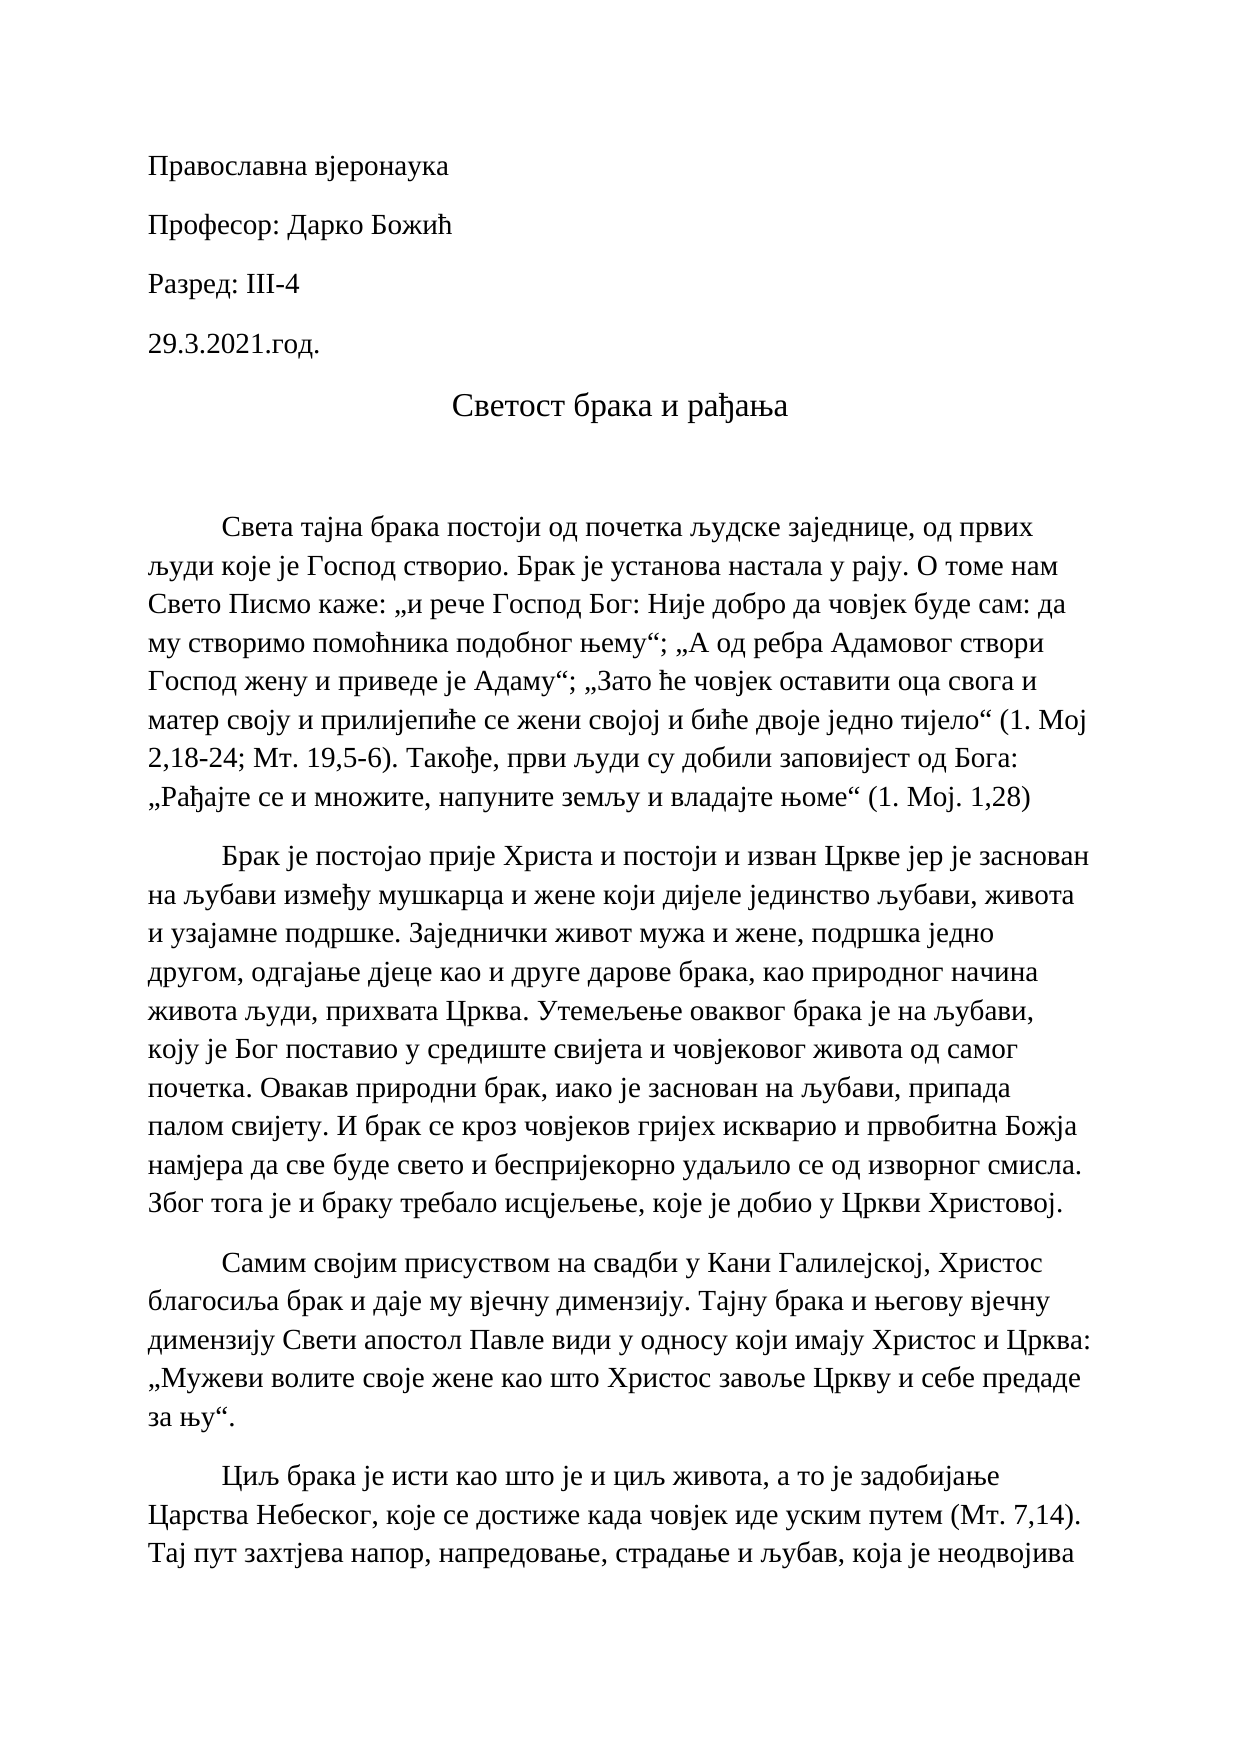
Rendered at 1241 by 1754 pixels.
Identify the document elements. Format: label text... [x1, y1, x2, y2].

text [148, 1458, 1093, 1569]
text Самим својим присуством на свадби у Кани Галилејској, Христос благосиља брак и даје му вјечну димензију. Тајну брака и његову вјечну димензију Свети апостол Павле види у односу који имају Христос и Црква: „Мужеви волите своје жене као што Христос завоље Цркву и себе предаде за њу“. [148, 1245, 1093, 1432]
text Православна вјеронаука [148, 148, 1093, 181]
text Брак је постојао прије Христа и постоји и изван Цркве јер је заснован на љубави између мушкарца и жене који дијеле јединство љубави, живота и узајамне подршке. Заједнички живот мужа и жене, подршка једно другом, одгајање дјеце као и друге дарове брака, као природног начина живота људи, прихвата Црква. Утемељење оваквог брака је на љубави, коју је Бог поставио у средиште свијета и човјековог живота од самог почетка. Овакав природни брак, иако је заснован на љубави, припада палом свијету. И брак се кроз човјеков гријех искварио и првобитна Божја намјера да све буде свето и беспријекорно удаљило се од изворног смисла. Због тога је и браку требало исцјељење, које је добио у Цркви Христовој. [148, 838, 1093, 1219]
text Професор: Дарко Божић [148, 207, 1093, 241]
text Света тајна брака постоји од почетка људске заједнице, од првих људи које је Господ створио. Брак је установа настала у рају. О томе нам Свето Писмо каже: „и рече Господ Бог: Није добро да човјек буде сам: да му створимо помоћника подобног њему“; „А од ребра Адамовог створи Господ жену и приведе је Адаму“; „Зато ће човјек оставити оца свога и матер своју и прилијепиће се жени својој и биће двоје једно тијело“ (1. Мој 2,18-24; Мт. 19,5-6). Такође, први људи су добили заповијест од Бога: „Рађајте се и множите, напуните земљу и владајте њоме“ (1. Мој. 1,28) [148, 509, 1093, 813]
text Разред: III-4 [148, 266, 1093, 300]
text Светост брака и рађања [148, 385, 1093, 423]
text 29.3.2021.год. [148, 326, 1093, 359]
